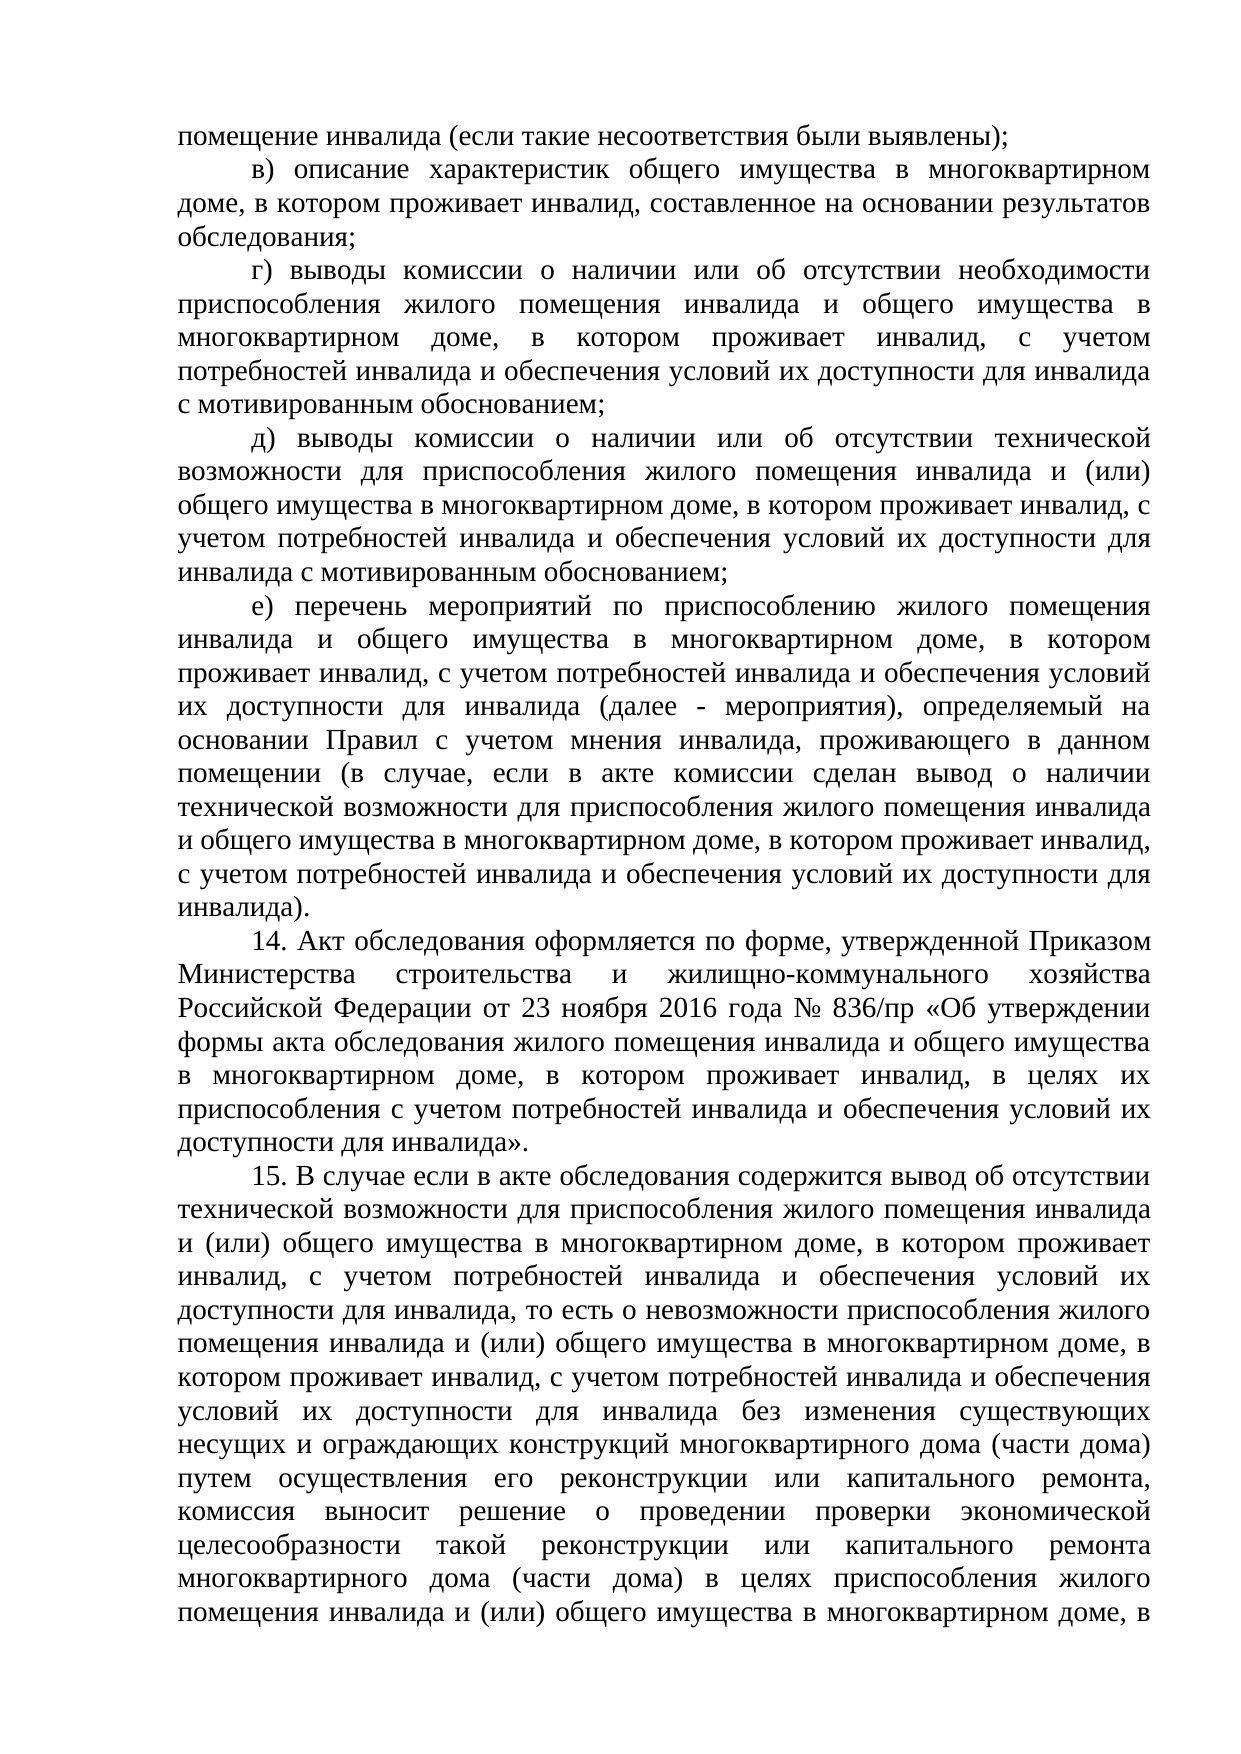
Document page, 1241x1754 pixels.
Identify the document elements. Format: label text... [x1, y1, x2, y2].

text в) описание характеристик общего имущества в многоквартирном доме, в котором проживает инвалид, составленное на основании результатов обследования; [177, 152, 1152, 252]
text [177, 118, 1152, 152]
text е) перечень мероприятий по приспособлению жилого помещения инвалида и общего имущества в многоквартирном доме, в котором проживает инвалид, с учетом потребностей инвалида и обеспечения условий их доступности для инвалида (далее - мероприятия), определяемый на основании Правил с учетом мнения инвалида, проживающего в данном помещении (в случае, если в акте комиссии сделан вывод о наличии технической возможности для приспособления жилого помещения инвалида и общего имущества в многоквартирном доме, в котором проживает инвалид, с учетом потребностей инвалида и обеспечения условий их доступности для инвалида). [177, 588, 1152, 923]
text г) выводы комиссии о наличии или об отсутствии необходимости приспособления жилого помещения инвалида и общего имущества в многоквартирном доме, в котором проживает инвалид, с учетом потребностей инвалида и обеспечения условий их доступности для инвалида с мотивированным обоснованием; [177, 252, 1152, 420]
text 14. Акт обследования оформляется по форме, утвержденной Приказом Министерства строительства и жилищно-коммунального хозяйства Российской Федерации от 23 ноября 2016 года № 836/пр «Об утверждении формы акта обследования жилого помещения инвалида и общего имущества в многоквартирном доме, в котором проживает инвалид, в целях их приспособления с учетом потребностей инвалида и обеспечения условий их доступности для инвалида». [177, 923, 1152, 1158]
text д) выводы комиссии о наличии или об отсутствии технической возможности для приспособления жилого помещения инвалида и (или) общего имущества в многоквартирном доме, в котором проживает инвалид, с учетом потребностей инвалида и обеспечения условий их доступности для инвалида с мотивированным обоснованием; [177, 420, 1152, 588]
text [177, 1158, 1152, 1627]
